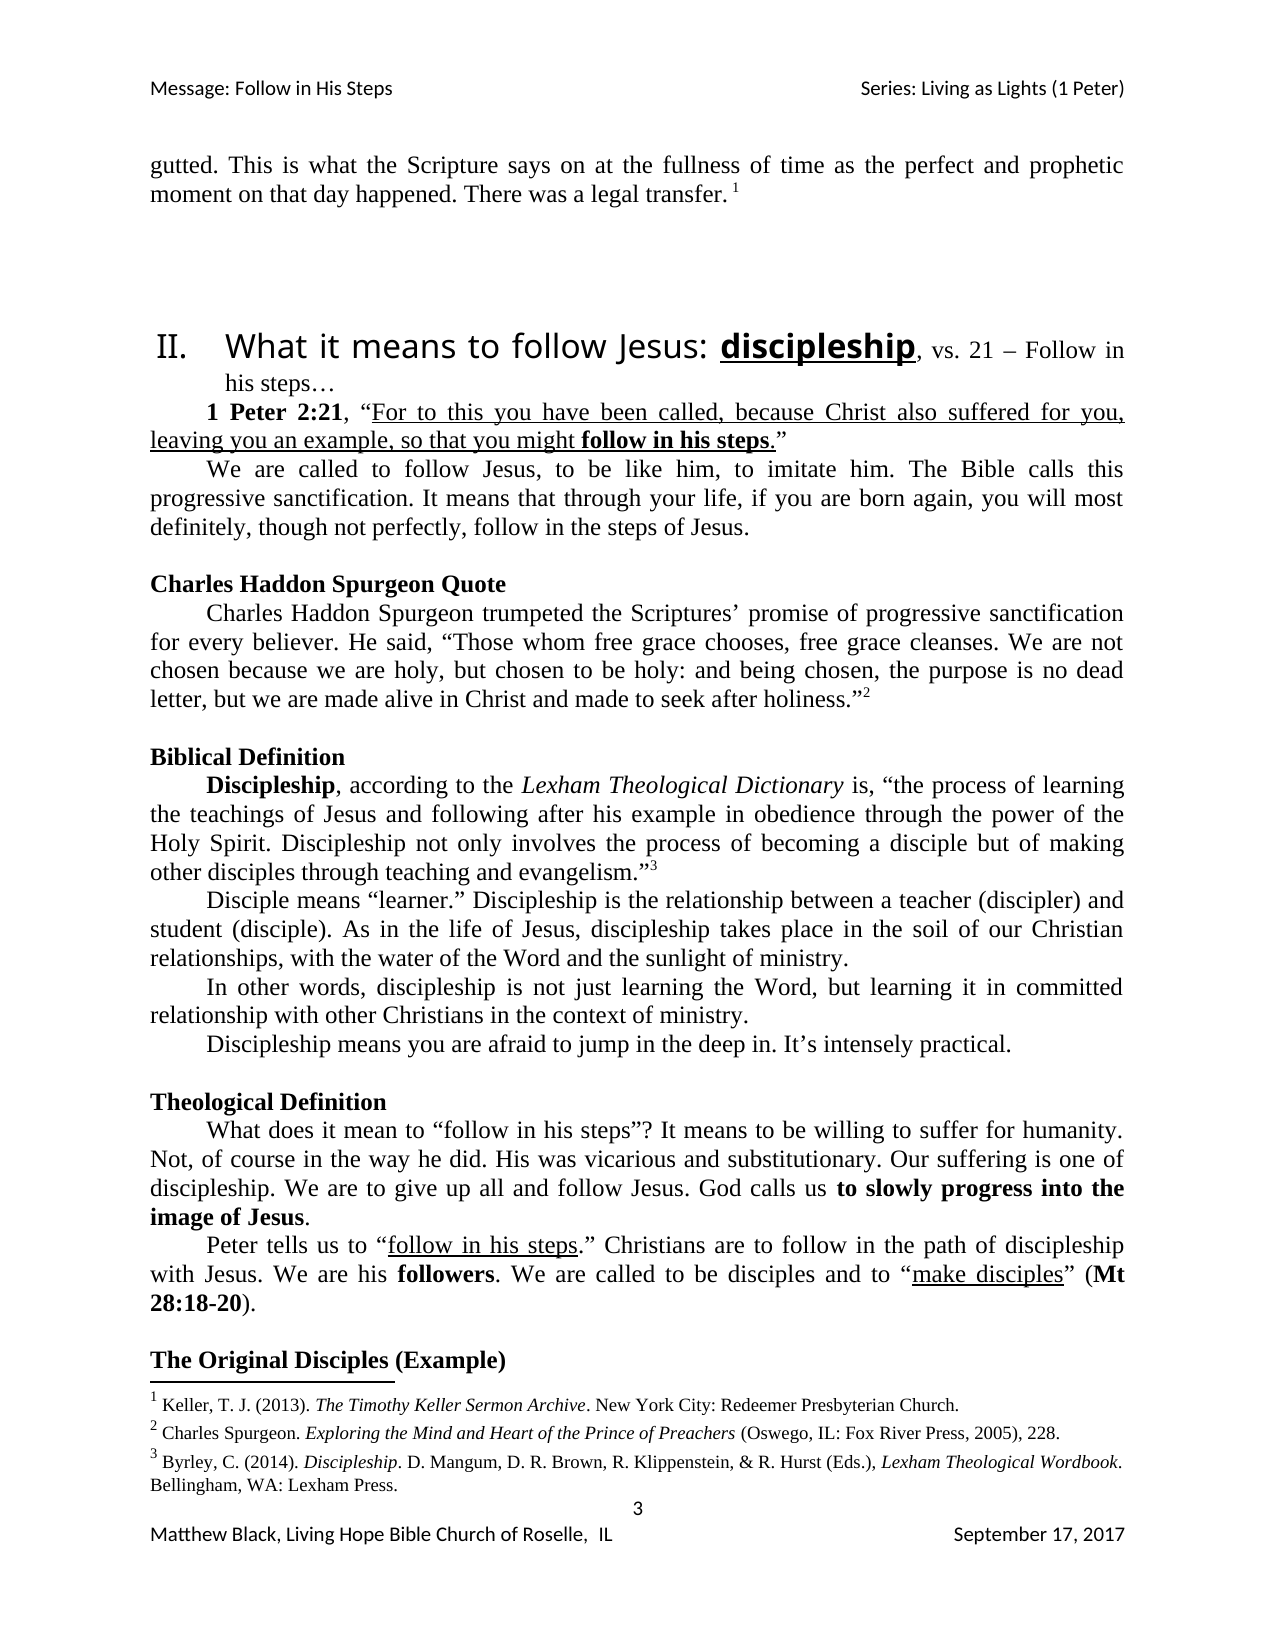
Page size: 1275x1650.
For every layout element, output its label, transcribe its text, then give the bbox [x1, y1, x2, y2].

text Discipleship, according to the Lexham Theological Dictionary is, “the process of learning the teachings of Jesus and following after his example in obedience through the power of the Holy Spirit. Discipleship not only involves the process of becoming a disciple but of making other disciples through teaching and evangelism.” [150, 770, 1125, 885]
text In other words, discipleship is not just learning the Word, but learning it in committed relationship with other Christians in the context of ministry. [150, 972, 1125, 1029]
text Charles Haddon Spurgeon Quote [150, 569, 1125, 598]
text Discipleship means you are afraid to jump in the deep in. It’s intensely practical. [150, 1029, 1125, 1058]
text 1 Peter 2:21, “For to this you have been called, because Christ also suffered for you, leaving you an example, so that you might follow in his steps.” [150, 397, 1125, 454]
text What does it mean to “follow in his steps”? It means to be willing to suffer for humanity. Not, of course in the way he did. His was vicarious and substitutionary. Our suffering is one of discipleship. We are to give up all and follow Jesus. God calls us to slowly progress into the image of Jesus. [150, 1115, 1125, 1230]
text Theological Definition [150, 1087, 1125, 1115]
list What it means to follow Jesus: discipleship, vs. 21 – Follow in his steps… [187, 322, 1125, 397]
text Charles Haddon Spurgeon trumpeted the Scriptures’ promise of progressive sanctification for every believer. He said, “Those whom free grace chooses, free grace cleanses. We are not chosen because we are holy, but chosen to be holy: and being chosen, the purpose is no dead letter, but we are made alive in Christ and made to seek after holiness.” [150, 598, 1125, 713]
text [150, 150, 1125, 207]
text Disciple means “learner.” Discipleship is the relationship between a teacher (discipler) and student (disciple). As in the life of Jesus, discipleship takes place in the soil of our Christian relationships, with the water of the Word and the sunlight of ministry. [150, 885, 1125, 972]
text Biblical Definition [150, 742, 1125, 770]
text We are called to follow Jesus, to be like him, to imitate him. The Bible calls this progressive sanctification. It means that through your life, if you are born again, you will most definitely, though not perfectly, follow in the steps of Jesus. [150, 454, 1125, 540]
text The Original Disciples (Example) [150, 1345, 1125, 1374]
text Peter tells us to “follow in his steps.” Christians are to follow in the path of discipleship with Jesus. We are his followers. We are called to be disciples and to “make disciples” (Mt 28:18-20). [150, 1230, 1125, 1317]
